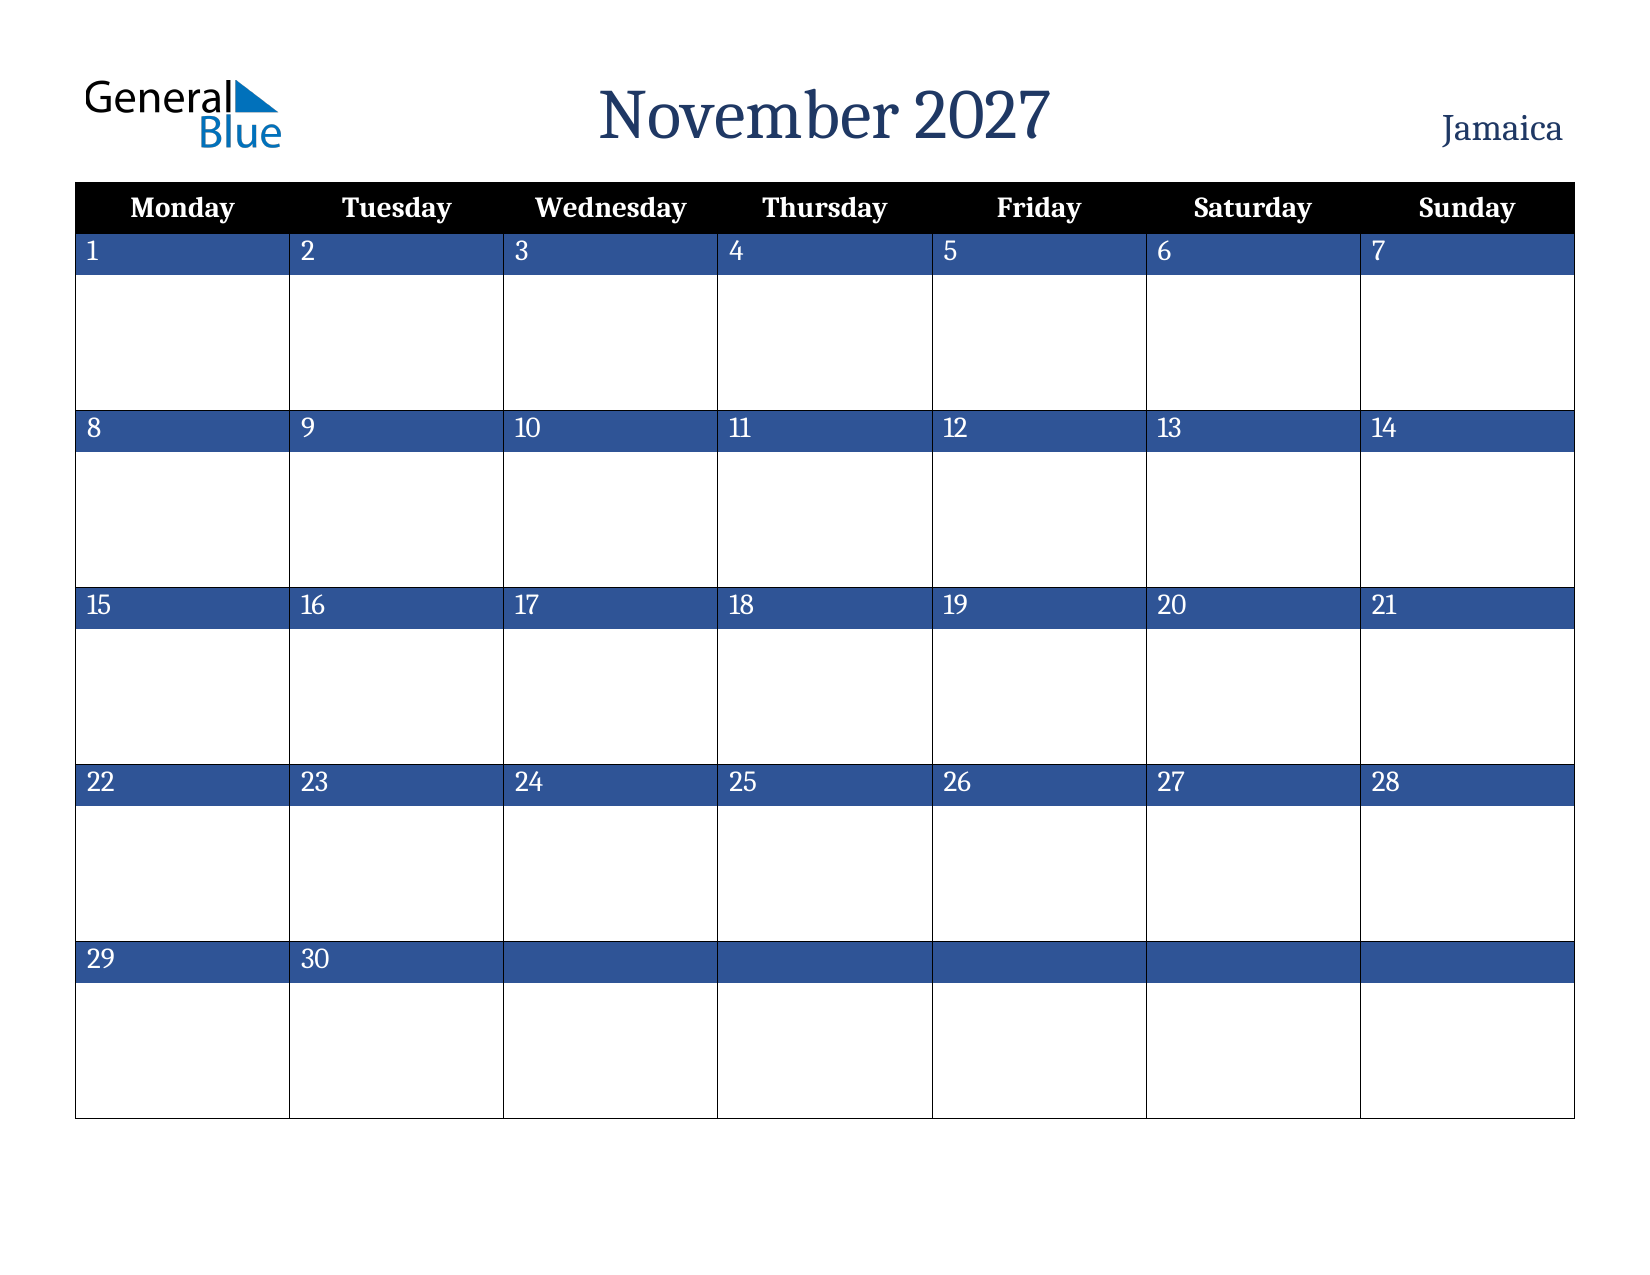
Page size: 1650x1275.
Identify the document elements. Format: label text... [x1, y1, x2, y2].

table_cell Tuesday [290, 183, 503, 233]
table_cell [718, 452, 932, 587]
table_cell 17 [504, 588, 717, 629]
table_cell 24 [504, 765, 717, 806]
table_cell 3 [504, 234, 717, 275]
table_cell [76, 983, 289, 1118]
table_cell [290, 275, 503, 410]
table_cell 7 [1361, 234, 1574, 275]
table_cell 19 [933, 588, 1146, 629]
table_cell [504, 275, 717, 410]
table_cell [1361, 942, 1574, 983]
table_header [76, 75, 503, 182]
table_cell [1147, 983, 1360, 1118]
table_cell Thursday [718, 183, 932, 233]
table_cell 18 [718, 588, 932, 629]
table_cell 6 [1147, 234, 1360, 275]
table_cell [933, 452, 1146, 587]
table_cell [718, 983, 932, 1118]
table_cell [504, 452, 717, 587]
table_cell [1147, 942, 1360, 983]
table_cell 20 [1147, 588, 1360, 629]
table_cell 26 [933, 765, 1146, 806]
table_cell [76, 806, 289, 941]
table_cell 10 [504, 411, 717, 452]
table_cell [1361, 983, 1574, 1118]
table_cell [718, 942, 932, 983]
table_cell 21 [1361, 588, 1574, 629]
table_cell [504, 806, 717, 941]
table_cell [290, 806, 503, 941]
table_cell [1361, 452, 1574, 587]
table_cell 14 [1361, 411, 1574, 452]
table_cell [933, 942, 1146, 983]
table_cell [290, 629, 503, 764]
table_cell 25 [718, 765, 932, 806]
table_header November 2027 [504, 75, 1146, 182]
table_cell [718, 629, 932, 764]
table_cell [290, 452, 503, 587]
table_cell Monday [76, 183, 289, 233]
table_cell [718, 806, 932, 941]
table_cell [504, 983, 717, 1118]
table_cell 12 [933, 411, 1146, 452]
table_cell [933, 629, 1146, 764]
table_cell 15 [76, 588, 289, 629]
table_cell 28 [1361, 765, 1574, 806]
table_cell [1147, 275, 1360, 410]
table_cell [290, 983, 503, 1118]
table_cell [76, 629, 289, 764]
table_cell [504, 629, 717, 764]
table_cell [1147, 452, 1360, 587]
table_cell [1147, 629, 1360, 764]
table_cell [933, 806, 1146, 941]
table_cell 4 [718, 234, 932, 275]
table_cell 8 [76, 411, 289, 452]
table_cell 30 [290, 942, 503, 983]
table_cell [933, 983, 1146, 1118]
table_cell 11 [718, 411, 932, 452]
table_cell 13 [1147, 411, 1360, 452]
table_cell 27 [1147, 765, 1360, 806]
table_cell 16 [290, 588, 503, 629]
table_cell Friday [933, 183, 1146, 233]
table_cell [718, 275, 932, 410]
table_cell [1361, 806, 1574, 941]
table_cell [1361, 275, 1574, 410]
table_cell Sunday [1361, 183, 1574, 233]
table_cell [76, 275, 289, 410]
table_cell 23 [290, 765, 503, 806]
table_header Jamaica [1146, 75, 1574, 182]
table_cell 22 [76, 765, 289, 806]
table_cell 2 [290, 234, 503, 275]
table_cell [1147, 806, 1360, 941]
table_cell 9 [290, 411, 503, 452]
table_cell [1361, 629, 1574, 764]
table_cell [933, 275, 1146, 410]
table_cell 5 [933, 234, 1146, 275]
table_cell [76, 452, 289, 587]
table_cell Wednesday [504, 183, 717, 233]
picture [86, 80, 281, 148]
table_cell 1 [76, 234, 289, 275]
table_cell Saturday [1147, 183, 1360, 233]
table_cell [504, 942, 717, 983]
table_cell 29 [76, 942, 289, 983]
